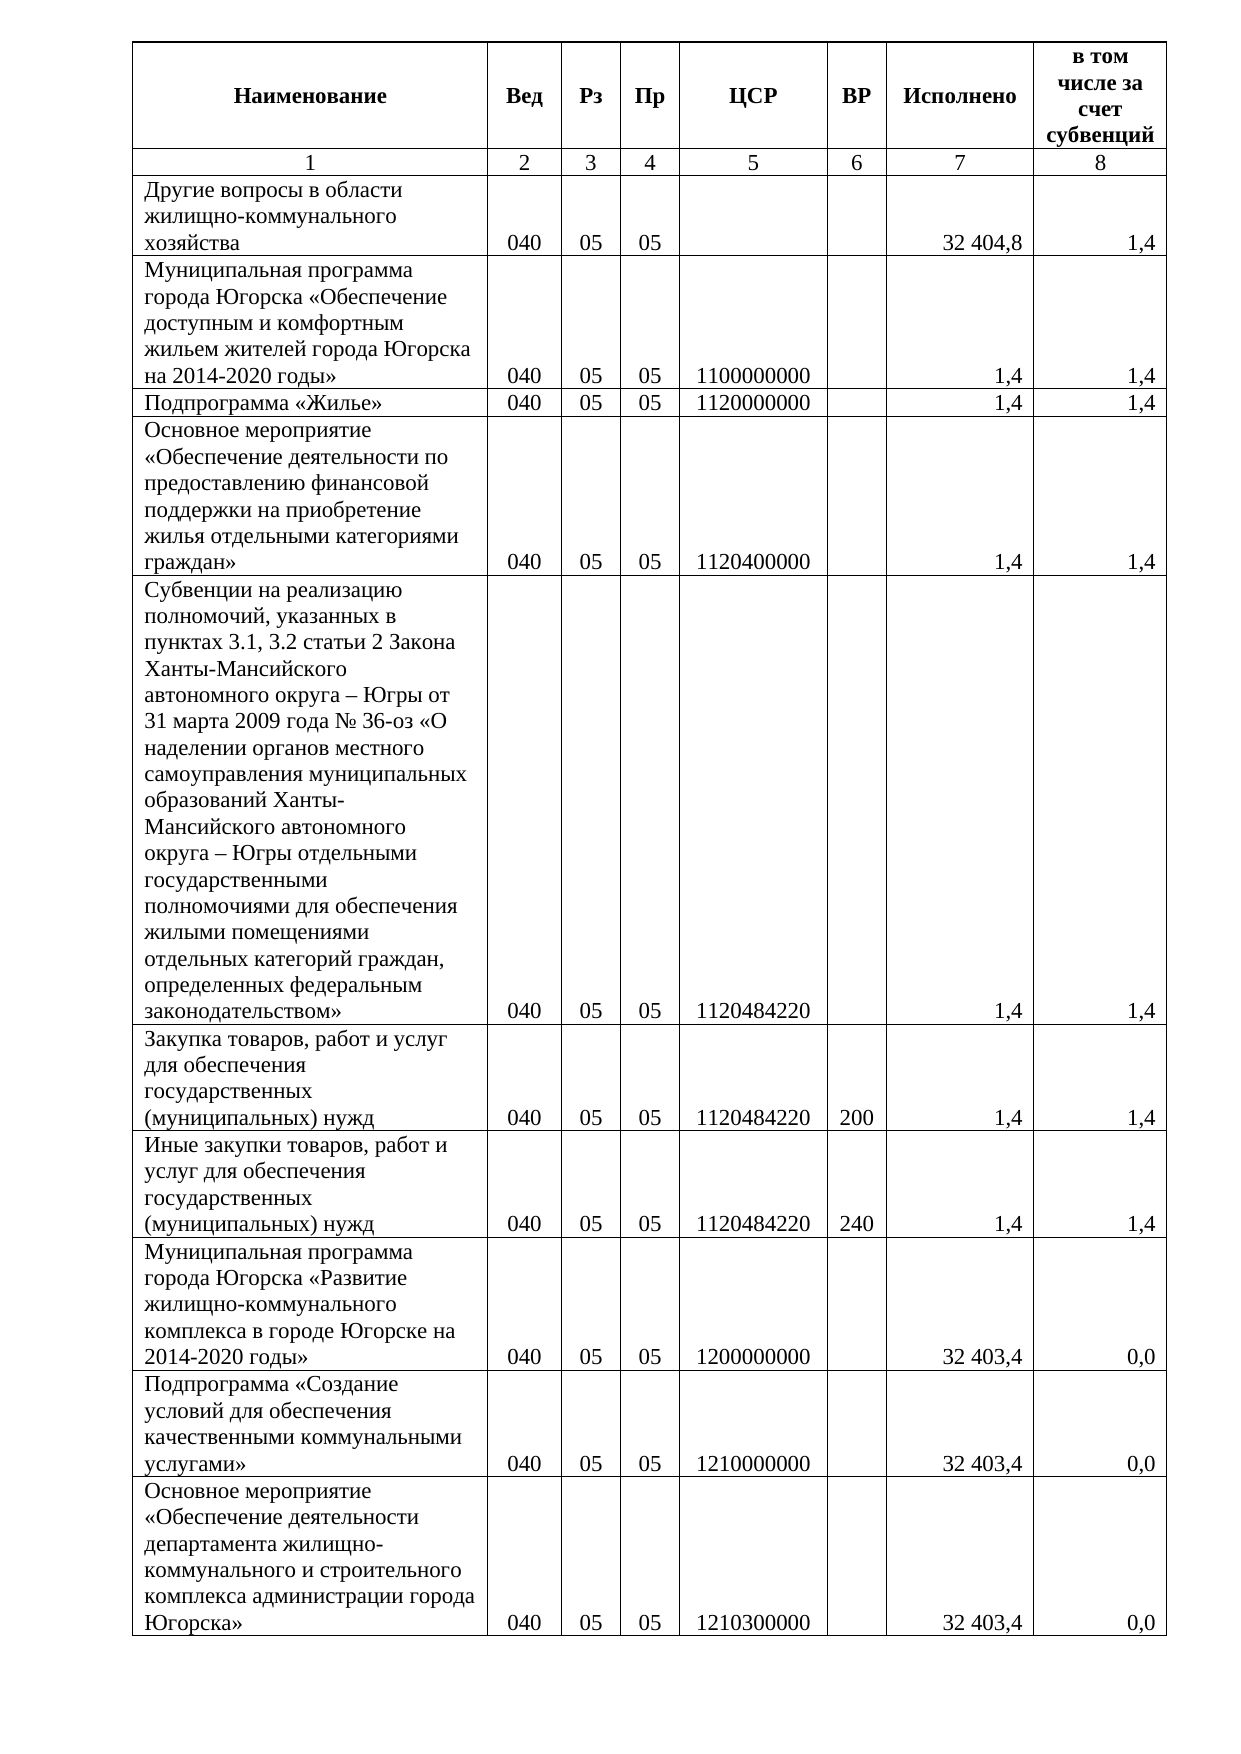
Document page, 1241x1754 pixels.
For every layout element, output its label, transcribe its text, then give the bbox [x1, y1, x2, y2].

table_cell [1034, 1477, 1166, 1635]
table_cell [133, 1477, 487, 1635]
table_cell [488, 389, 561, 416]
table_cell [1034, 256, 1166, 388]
table_header в том числе за счет субвенций [1034, 43, 1166, 148]
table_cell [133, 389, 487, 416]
table_cell 6 [828, 149, 886, 175]
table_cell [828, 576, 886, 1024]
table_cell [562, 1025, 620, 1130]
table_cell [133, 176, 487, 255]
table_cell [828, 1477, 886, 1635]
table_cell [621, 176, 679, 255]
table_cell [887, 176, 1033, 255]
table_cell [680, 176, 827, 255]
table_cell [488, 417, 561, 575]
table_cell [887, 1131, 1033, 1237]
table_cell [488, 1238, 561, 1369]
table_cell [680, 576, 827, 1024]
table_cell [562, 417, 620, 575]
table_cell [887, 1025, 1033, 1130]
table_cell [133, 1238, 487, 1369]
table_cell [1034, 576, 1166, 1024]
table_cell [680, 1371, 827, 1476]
table_header ВР [828, 43, 886, 148]
table_cell 4 [621, 149, 679, 175]
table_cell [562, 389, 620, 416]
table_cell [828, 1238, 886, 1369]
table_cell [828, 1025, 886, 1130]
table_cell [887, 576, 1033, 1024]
table_cell 1 [133, 149, 487, 175]
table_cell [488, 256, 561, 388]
table_cell 2 [488, 149, 561, 175]
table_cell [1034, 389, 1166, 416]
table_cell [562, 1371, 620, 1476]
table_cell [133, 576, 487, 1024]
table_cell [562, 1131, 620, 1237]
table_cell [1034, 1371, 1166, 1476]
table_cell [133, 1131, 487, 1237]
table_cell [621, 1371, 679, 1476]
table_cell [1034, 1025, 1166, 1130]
table_header Пр [621, 43, 679, 148]
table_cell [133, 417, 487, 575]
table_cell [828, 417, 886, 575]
table_header Вед [488, 43, 561, 148]
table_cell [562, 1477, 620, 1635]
table_header Наименование [133, 43, 487, 148]
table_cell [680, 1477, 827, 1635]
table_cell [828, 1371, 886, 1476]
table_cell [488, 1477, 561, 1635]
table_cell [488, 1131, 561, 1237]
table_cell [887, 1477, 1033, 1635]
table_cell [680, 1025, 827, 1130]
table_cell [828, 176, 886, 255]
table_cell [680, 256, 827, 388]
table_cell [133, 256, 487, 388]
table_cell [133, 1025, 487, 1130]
table_header Рз [562, 43, 620, 148]
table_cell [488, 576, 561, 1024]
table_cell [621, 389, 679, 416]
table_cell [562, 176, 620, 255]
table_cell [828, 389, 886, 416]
table_cell 8 [1034, 149, 1166, 175]
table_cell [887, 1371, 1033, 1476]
table_cell 5 [680, 149, 827, 175]
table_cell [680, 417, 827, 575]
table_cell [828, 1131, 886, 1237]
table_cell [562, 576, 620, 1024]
table_cell 3 [562, 149, 620, 175]
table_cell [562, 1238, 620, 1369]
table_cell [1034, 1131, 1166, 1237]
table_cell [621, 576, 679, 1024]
table_header Исполнено [887, 43, 1033, 148]
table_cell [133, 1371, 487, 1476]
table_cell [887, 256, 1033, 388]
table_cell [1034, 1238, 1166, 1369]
table_cell 7 [887, 149, 1033, 175]
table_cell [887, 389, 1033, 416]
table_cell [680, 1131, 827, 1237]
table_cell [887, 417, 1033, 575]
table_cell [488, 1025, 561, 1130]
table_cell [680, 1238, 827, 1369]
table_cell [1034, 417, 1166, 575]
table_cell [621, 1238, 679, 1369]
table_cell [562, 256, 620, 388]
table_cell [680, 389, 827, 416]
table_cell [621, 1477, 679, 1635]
table_header ЦСР [680, 43, 827, 148]
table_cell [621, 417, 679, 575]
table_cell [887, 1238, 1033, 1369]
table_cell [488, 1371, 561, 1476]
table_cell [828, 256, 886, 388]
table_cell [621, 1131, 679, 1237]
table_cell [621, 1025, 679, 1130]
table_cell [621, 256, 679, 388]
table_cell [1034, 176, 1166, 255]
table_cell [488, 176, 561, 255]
